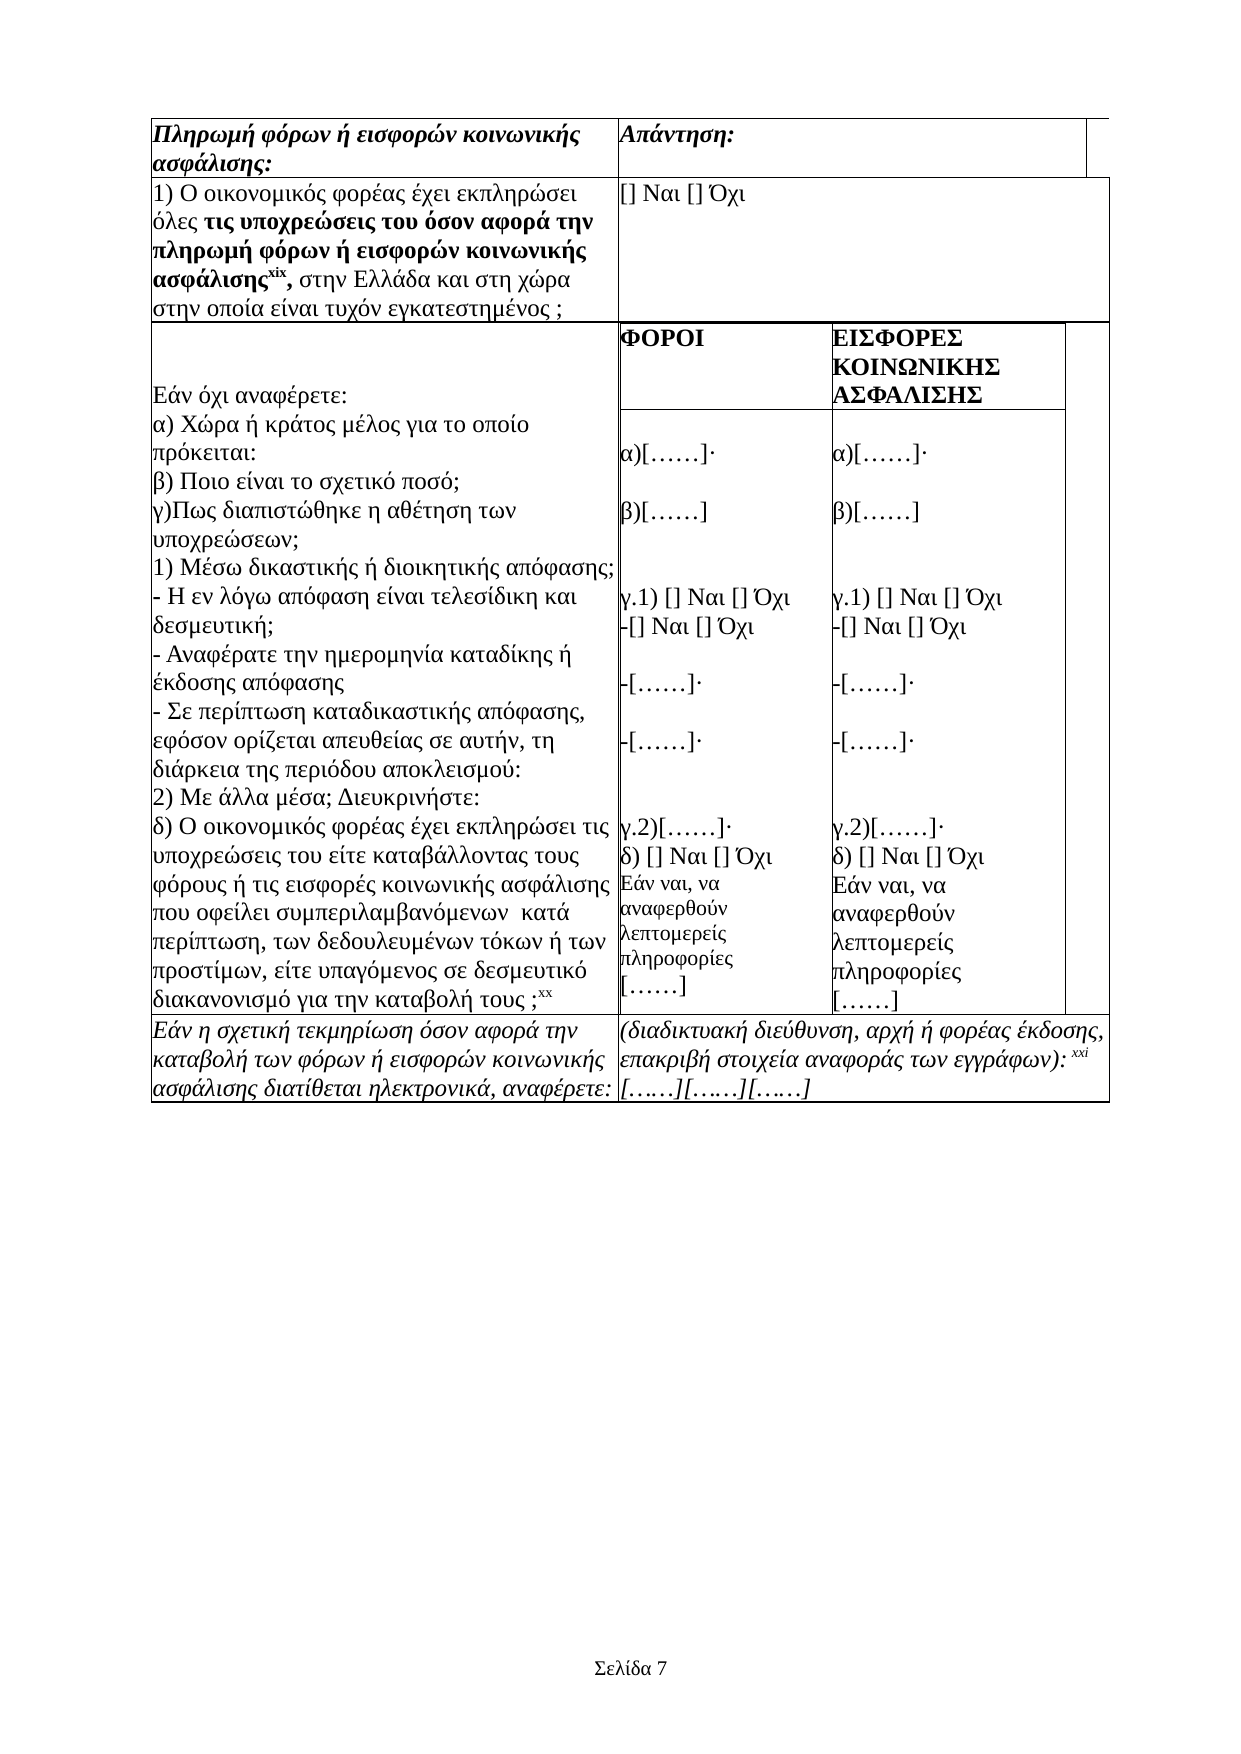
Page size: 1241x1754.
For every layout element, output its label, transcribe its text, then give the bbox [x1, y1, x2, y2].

table_header [1096, 119, 1101, 177]
table_cell [621, 410, 832, 1014]
table_header Πληρωμή φόρων ή εισφορών κοινωνικής ασφάλισης: [152, 119, 618, 177]
table_cell [1066, 323, 1109, 1014]
table_cell (διαδικτυακή διεύθυνση, αρχή ή φορέας έκδοσης, επακριβή στοιχεία αναφοράς των εγγράφων): [……][……][……] [619, 1015, 1109, 1101]
table_cell [621, 324, 832, 409]
table_header Απάντηση: [619, 119, 1086, 177]
table_cell [] Ναι [] Όχι [619, 178, 1109, 321]
table_cell [833, 324, 1065, 409]
table_cell Εάν όχι αναφέρετε: α) Χώρα ή κράτος μέλος για το οποίο πρόκειται: β) Ποιο είναι το σχετικό ποσό; γ)Πως διαπιστώθηκε η αθέτηση των υποχρεώσεων; 1) Μέσω δικαστικής ή διοικητικής απόφασης; - Η εν λόγω απόφαση είναι τελεσίδικη και δεσμευτική; - Αναφέρατε την ημερομηνία καταδίκης ή έκδοσης απόφασης - Σε περίπτωση καταδικαστικής απόφασης, εφόσον ορίζεται απευθείας σε αυτήν, τη διάρκεια της περιόδου αποκλεισμού: 2) Με άλλα μέσα; Διευκρινήστε: δ) Ο οικονομικός φορέας έχει εκπληρώσει τις υποχρεώσεις του είτε καταβάλλοντας τους φόρους ή τις εισφορές κοινωνικής ασφάλισης που οφείλει συμπεριλαμβανόμενων κατά περίπτωση, των δεδουλευμένων τόκων ή των προστίμων, είτε υπαγόμενος σε δεσμευτικό διακανονισμό για την καταβολή τους ; [152, 323, 618, 1014]
table_cell 1) Ο οικονομικός φορέας έχει εκπληρώσει όλες τις υποχρεώσεις του όσον αφορά την πληρωμή φόρων ή εισφορών κοινωνικής ασφάλισης, στην Ελλάδα και στη χώρα στην οποία είναι τυχόν εγκατεστημένος ; [152, 178, 618, 321]
table_cell [833, 410, 1065, 1014]
table_header [1092, 119, 1096, 177]
table_header [1105, 119, 1109, 177]
table_cell Εάν η σχετική τεκμηρίωση όσον αφορά την καταβολή των φόρων ή εισφορών κοινωνικής ασφάλισης διατίθεται ηλεκτρονικά, αναφέρετε: [152, 1015, 618, 1101]
